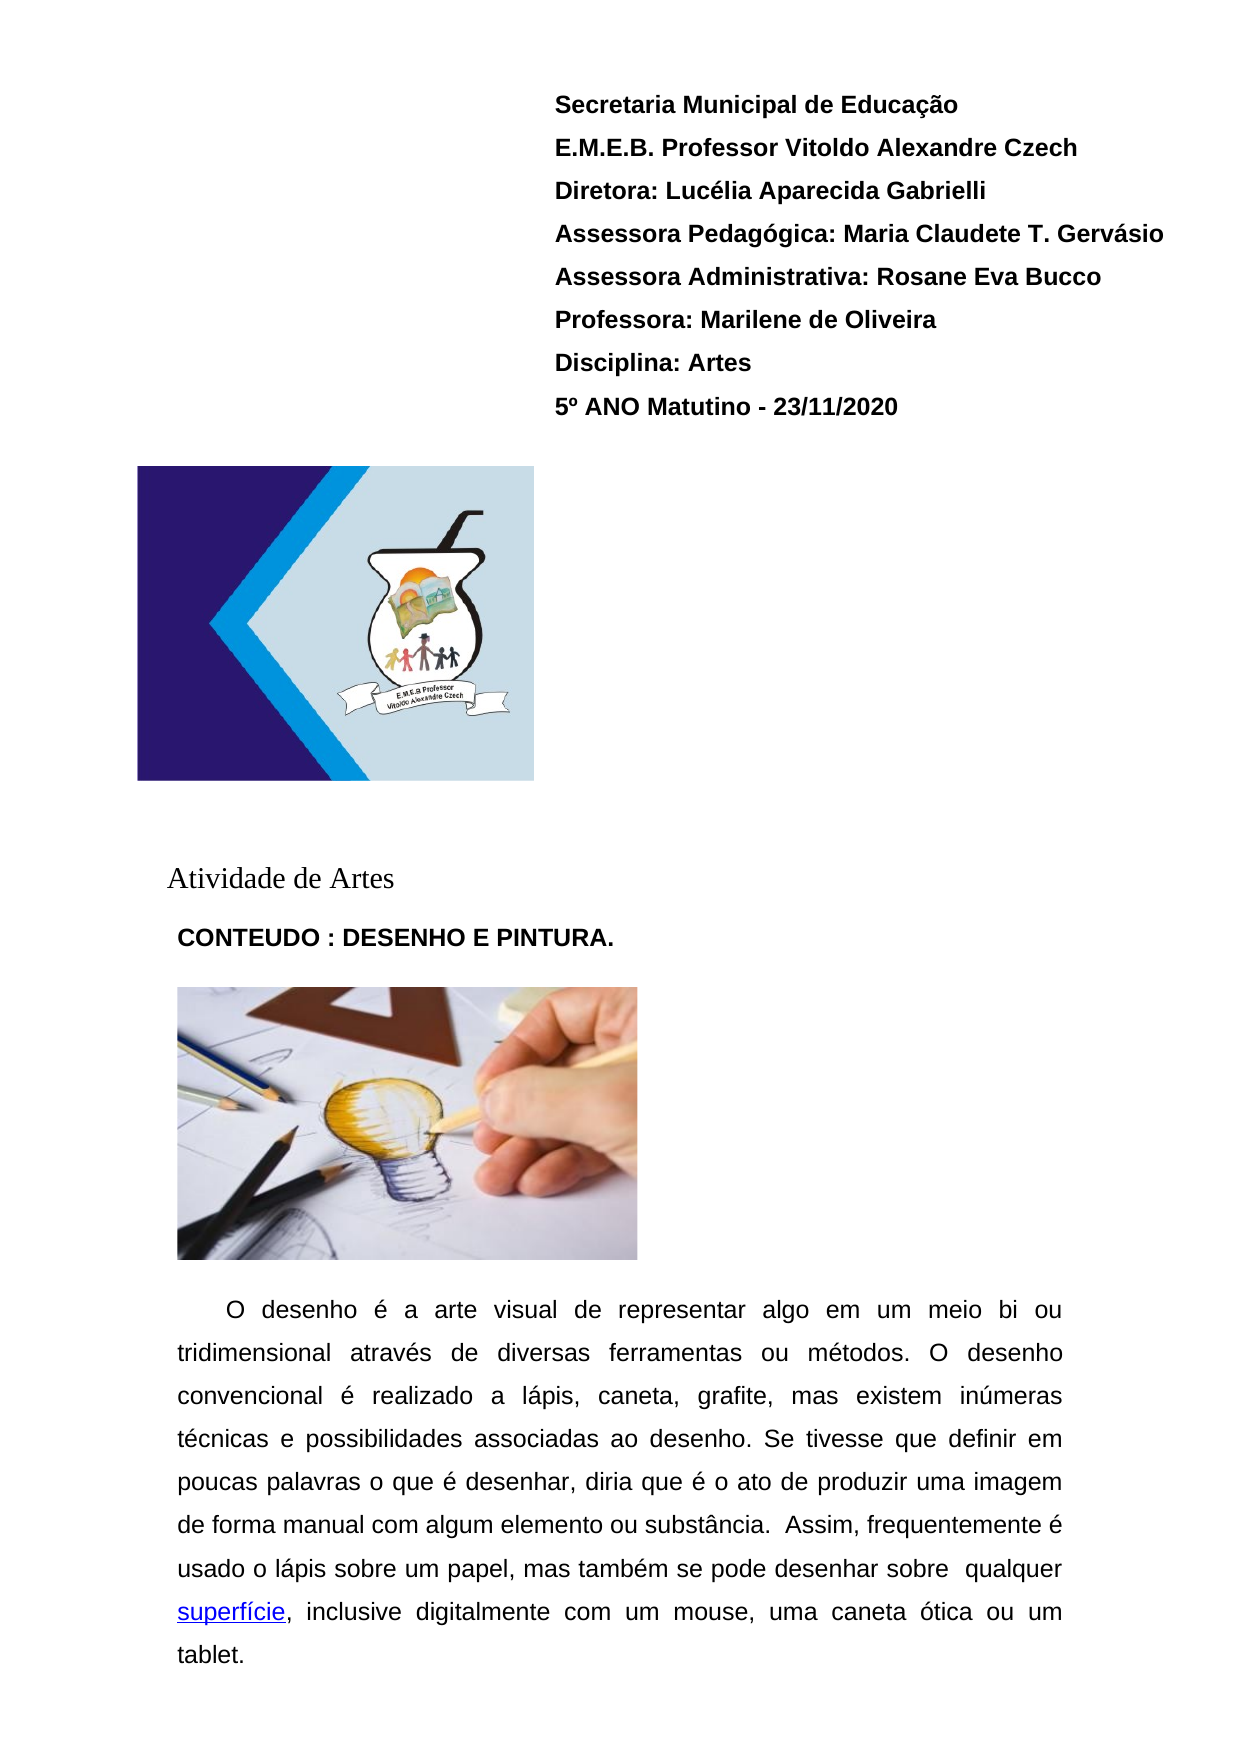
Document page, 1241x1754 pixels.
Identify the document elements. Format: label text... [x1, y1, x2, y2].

picture [177, 987, 638, 1260]
picture [137, 466, 334, 781]
picture [248, 466, 534, 781]
text CONTEUDO : DESENHO E PINTURA. [177, 923, 877, 952]
text O desenho é a arte visual de representar algo em um meio bi ou tridimensional através de diversas ferramentas ou métodos. O desenho convencional é realizado a lápis, caneta, grafite, mas existem inúmeras técnicas e possibilidades associadas ao desenho. Se tivesse que definir em poucas palavras o que é desenhar, diria que é o ato de produzir uma imagem de forma manual com algum elemento ou substância. Assim, frequentemente é usado o lápis sobre um papel, mas também se pode desenhar sobre qualquer superfície, inclusive digitalmente com um mouse, uma caneta ótica ou um tablet. [177, 1295, 1064, 1669]
text Atividade de Artes [167, 860, 1163, 895]
